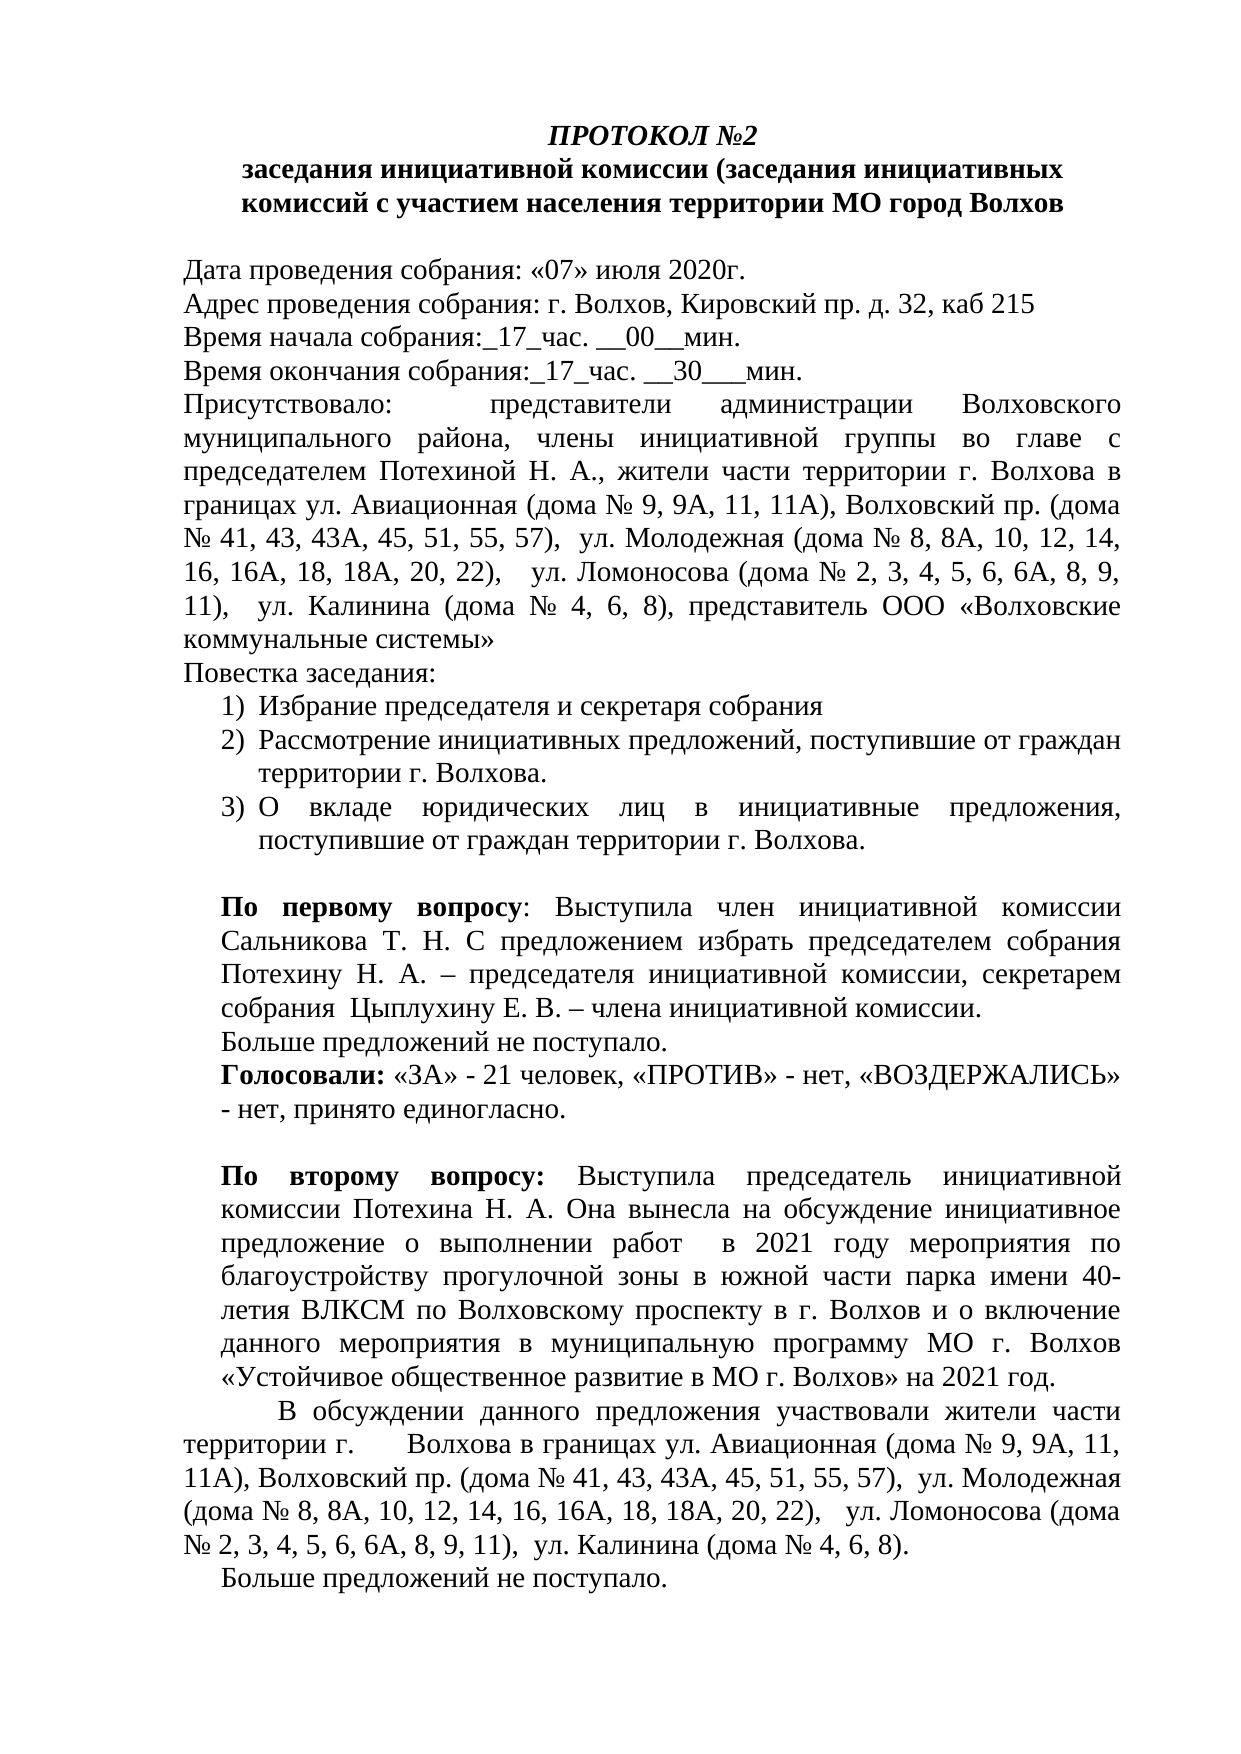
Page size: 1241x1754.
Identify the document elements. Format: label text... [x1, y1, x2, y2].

list Рассмотрение инициативных предложений, поступившие от граждан территории г. Волхова. [221, 722, 1122, 789]
text Повестка заседания: [183, 655, 1122, 688]
text Адрес проведения собрания: г. Волхов, Кировский пр. д. 32, каб 215 [183, 286, 1122, 319]
text Больше предложений не поступало. [221, 1560, 1122, 1594]
text По второму вопросу: Выступила председатель инициативной комиссии Потехина Н. А. Она вынесла на обсуждение инициативное предложение о выполнении работ в 2021 году мероприятия по благоустройству прогулочной зоны в южной части парка имени 40-летия ВЛКСМ по Волховскому проспекту в г. Волхов и о включение данного мероприятия в муниципальную программу МО г. Волхов «Устойчивое общественное развитие в МО г. Волхов» на 2021 год. [221, 1158, 1122, 1393]
text По первому вопросу: Выступила член инициативной комиссии Сальникова Т. Н. С предложением избрать председателем собрания Потехину Н. А. – председателя инициативной комиссии, секретарем собрания Цыплухину Е. В. – члена инициативной комиссии. [221, 889, 1122, 1024]
text Дата проведения собрания: «07» июля 2020г. [183, 252, 1122, 286]
text Присутствовало: представители администрации Волховского муниципального района, члены инициативной группы во главе с председателем Потехиной Н. А., жители части территории г. Волхова в границах ул. Авиационная (дома № 9, 9А, 11, 11А), Волховский пр. (дома № 41, 43, 43А, 45, 51, 55, 57), ул. Молодежная (дома № 8, 8А, 10, 12, 14, 16, 16А, 18, 18А, 20, 22), ул. Ломоносова (дома № 2, 3, 4, 5, 6, 6А, 8, 9, 11), ул. Калинина (дома № 4, 6, 8), представитель ООО «Волховские коммунальные системы» [183, 386, 1122, 655]
text ПРОТОКОЛ №2 [183, 118, 1122, 152]
text Время окончания собрания:_17_час. __30___мин. [183, 353, 1122, 386]
text В обсуждении данного предложения участвовали жители части территории г. Волхова в границах ул. Авиационная (дома № 9, 9А, 11, 11А), Волховский пр. (дома № 41, 43, 43А, 45, 51, 55, 57), ул. Молодежная (дома № 8, 8А, 10, 12, 14, 16, 16А, 18, 18А, 20, 22), ул. Ломоносова (дома № 2, 3, 4, 5, 6, 6А, 8, 9, 11), ул. Калинина (дома № 4, 6, 8). [183, 1393, 1122, 1560]
text Больше предложений не поступало. [221, 1024, 1122, 1057]
list О вкладе юридических лиц в инициативные предложения, поступившие от граждан территории г. Волхова. [221, 789, 1122, 856]
text заседания инициативной комиссии (заседания инициативных комиссий с участием населения территории МО город Волхов [183, 152, 1122, 219]
list Избрание председателя и секретаря собрания [221, 688, 1122, 722]
text Время начала собрания:_17_час. __00__мин. [183, 319, 1122, 353]
text Голосовали: «ЗА» - 21 человек, «ПРОТИВ» - нет, «ВОЗДЕРЖАЛИСЬ» - нет, принято единогласно. [221, 1057, 1122, 1124]
